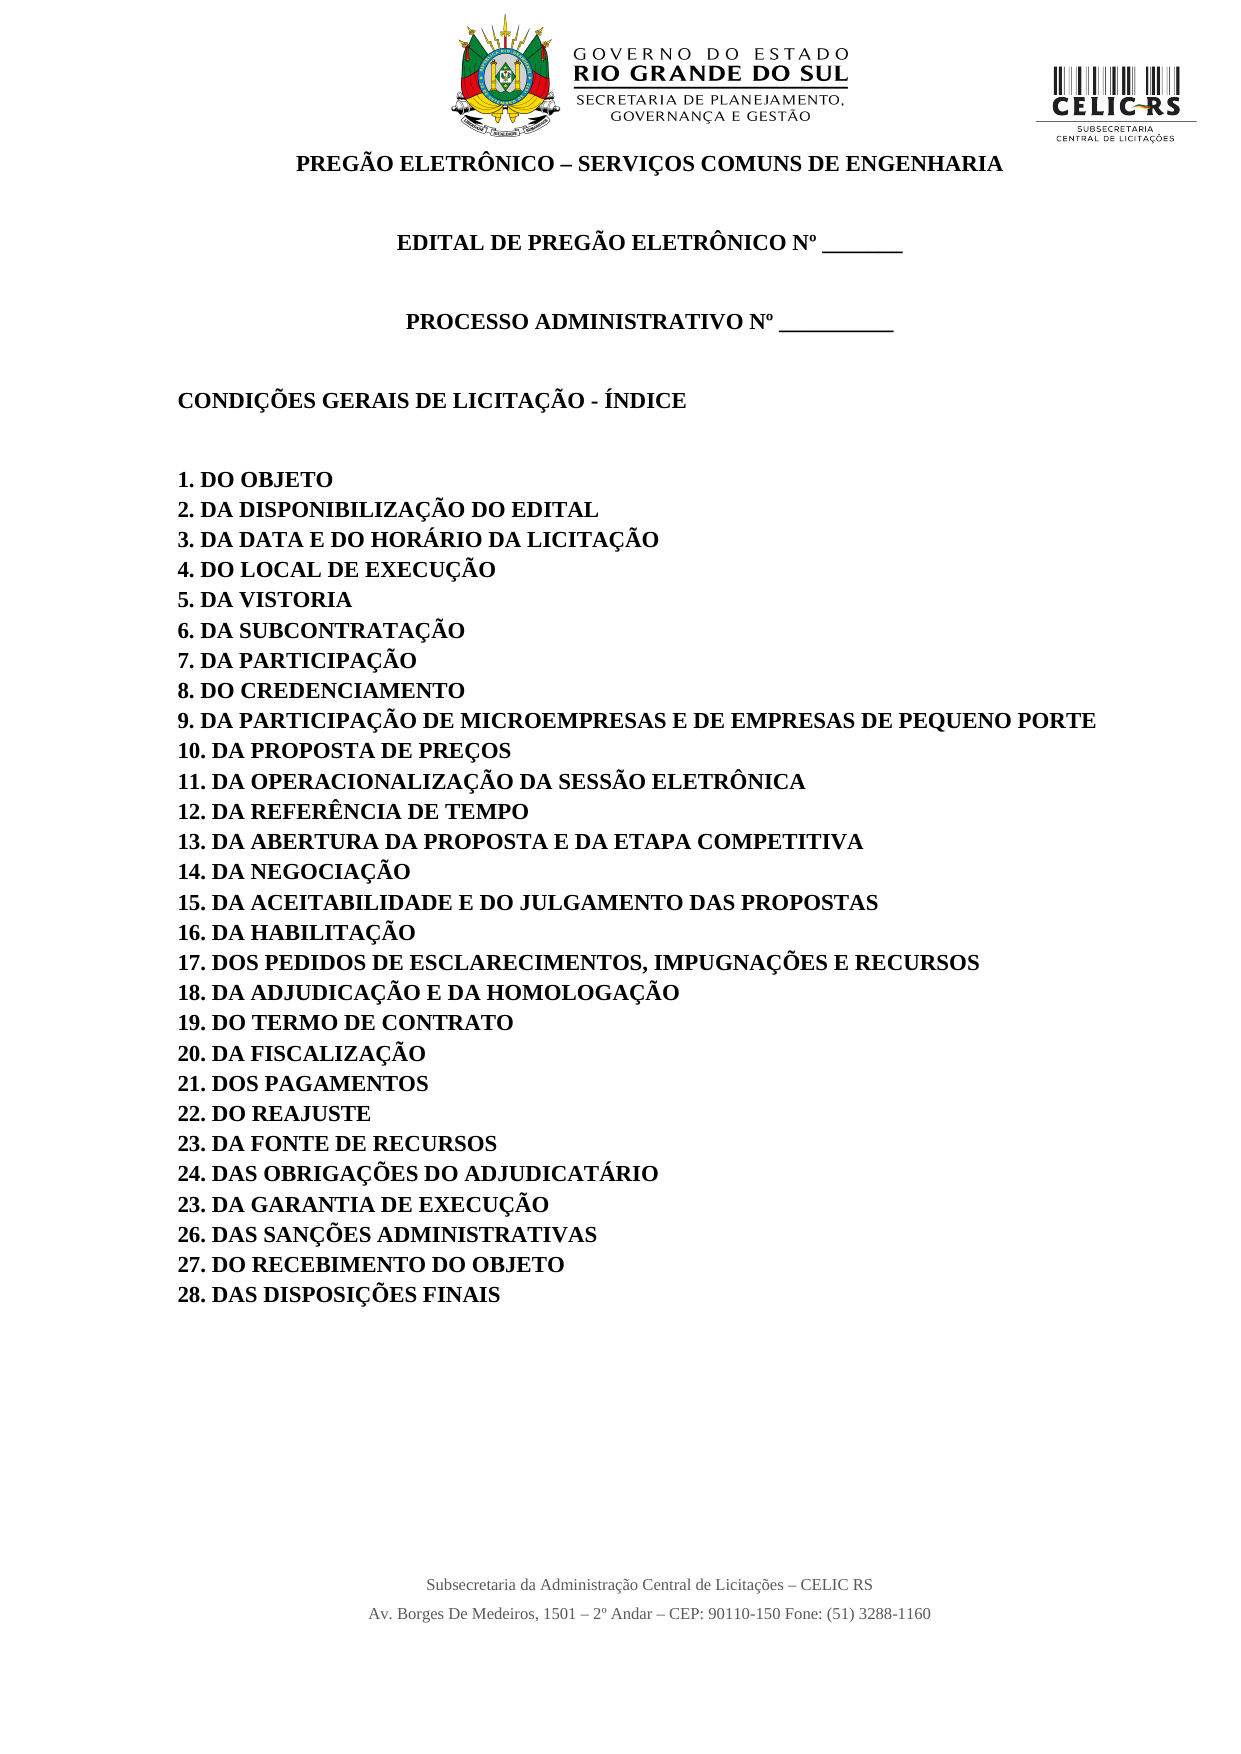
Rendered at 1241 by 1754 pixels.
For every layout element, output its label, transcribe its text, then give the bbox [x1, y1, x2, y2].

text 5. DA VISTORIA [177, 586, 1122, 613]
text 6. DA SUBCONTRATAÇÃO [177, 617, 1122, 643]
text 18. DA ADJUDICAÇÃO E DA HOMOLOGAÇÃO [177, 979, 1122, 1006]
text 15. DA ACEITABILIDADE E DO JULGAMENTO DAS PROPOSTAS [177, 888, 1122, 915]
text 26. DAS SANÇÕES ADMINISTRATIVAS [177, 1221, 1122, 1247]
text 14. DA NEGOCIAÇÃO [177, 858, 1122, 885]
text 9. DA PARTICIPAÇÃO DE MICROEMPRESAS E DE EMPRESAS DE PEQUENO PORTE [177, 707, 1122, 734]
text 21. DOS PAGAMENTOS [177, 1070, 1122, 1096]
text 8. DO CREDENCIAMENTO [177, 677, 1122, 703]
text 24. DAS OBRIGAÇÕES DO ADJUDICATÁRIO [177, 1160, 1122, 1187]
text EDITAL DE PREGÃO ELETRÔNICO Nº _______ [177, 229, 1122, 255]
text 3. DA DATA E DO HORÁRIO DA LICITAÇÃO [177, 526, 1122, 552]
text CONDIÇÕES GERAIS DE LICITAÇÃO - ÍNDICE [177, 387, 1122, 413]
text 23. DA GARANTIA DE EXECUÇÃO [177, 1191, 1122, 1217]
text 11. DA OPERACIONALIZAÇÃO DA SESSÃO ELETRÔNICA [177, 768, 1122, 794]
text 27. DO RECEBIMENTO DO OBJETO [177, 1251, 1122, 1277]
text 19. DO TERMO DE CONTRATO [177, 1009, 1122, 1036]
text 23. DA FONTE DE RECURSOS [177, 1130, 1122, 1157]
text 28. DAS DISPOSIÇÕES FINAIS [177, 1281, 1122, 1308]
text 20. DA FISCALIZAÇÃO [177, 1039, 1122, 1066]
text 10. DA PROPOSTA DE PREÇOS [177, 737, 1122, 764]
picture [1033, 61, 1199, 147]
text PROCESSO ADMINISTRATIVO Nº __________ [177, 308, 1122, 334]
text 16. DA HABILITAÇÃO [177, 919, 1122, 945]
text 13. DA ABERTURA DA PROPOSTA E DA ETAPA COMPETITIVA [177, 828, 1122, 854]
text 7. DA PARTICIPAÇÃO [177, 647, 1122, 673]
text 1. DO OBJETO [177, 466, 1122, 492]
text PREGÃO ELETRÔNICO – SERVIÇOS COMUNS DE ENGENHARIA [177, 150, 1122, 176]
text 22. DO REAJUSTE [177, 1100, 1122, 1126]
text 4. DO LOCAL DE EXECUÇÃO [177, 556, 1122, 583]
text 12. DA REFERÊNCIA DE TEMPO [177, 798, 1122, 824]
text 17. DOS PEDIDOS DE ESCLARECIMENTOS, IMPUGNAÇÕES E RECURSOS [177, 949, 1122, 975]
picture [451, 14, 848, 137]
text 2. DA DISPONIBILIZAÇÃO DO EDITAL [177, 496, 1122, 522]
